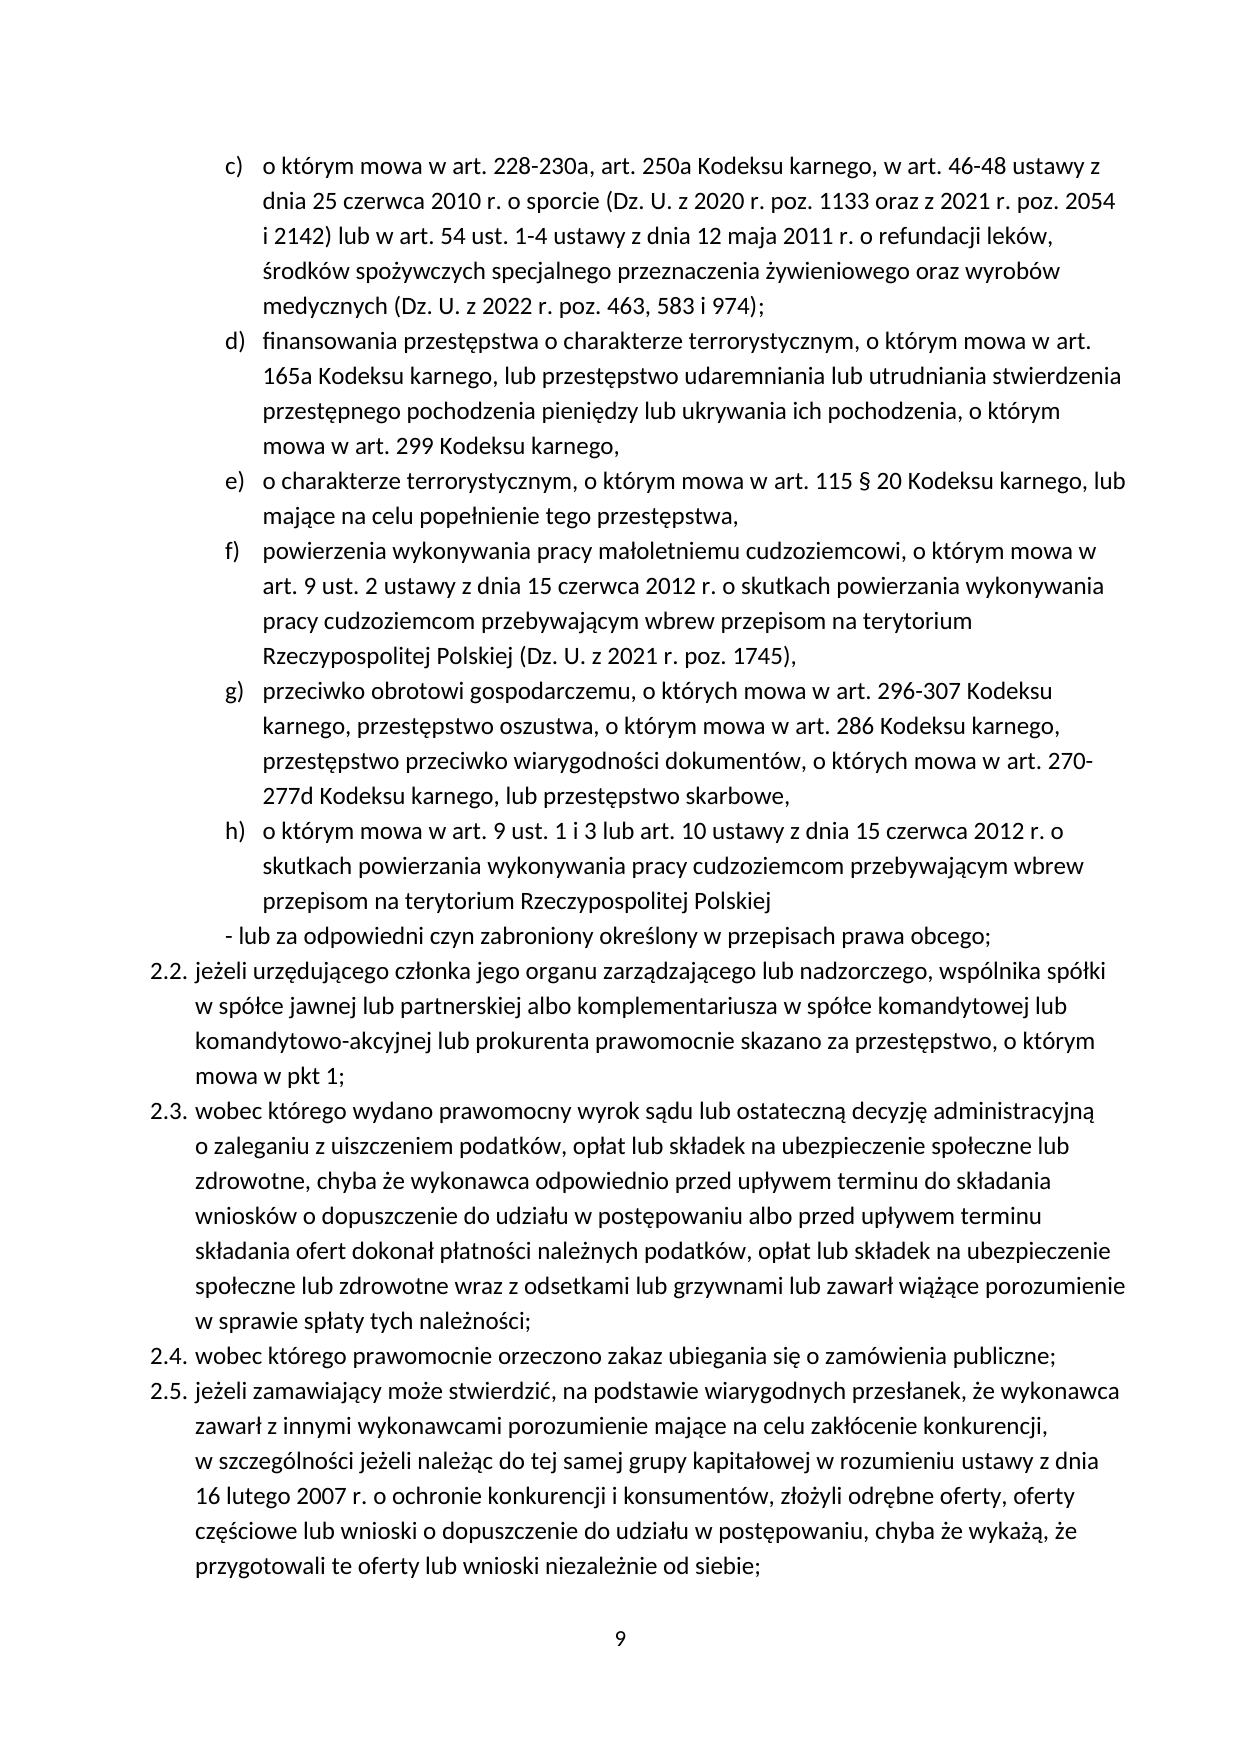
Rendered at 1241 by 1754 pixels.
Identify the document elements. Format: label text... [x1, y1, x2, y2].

list o którym mowa w art. 228-230a, art. 250a Kodeksu karnego, w art. 46-48 ustawy z dnia 25 czerwca 2010 r. o sporcie (Dz. U. z 2020 r. poz. 1133 oraz z 2021 r. poz. 2054 i 2142) lub w art. 54 ust. 1-4 ustawy z dnia 12 maja 2011 r. o refundacji leków, środków spożywczych specjalnego przeznaczenia żywieniowego oraz wyrobów medycznych (Dz. U. z 2022 r. poz. 463, 583 i 974); [225, 150, 1128, 321]
list przeciwko obrotowi gospodarczemu, o których mowa w art. 296-307 Kodeksu karnego, przestępstwo oszustwa, o którym mowa w art. 286 Kodeksu karnego, przestępstwo przeciwko wiarygodności dokumentów, o których mowa w art. 270-277d Kodeksu karnego, lub przestępstwo skarbowe, [225, 675, 1128, 811]
list jeżeli urzędującego członka jego organu zarządzającego lub nadzorczego, wspólnika spółki w spółce jawnej lub partnerskiej albo komplementariusza w spółce komandytowej lub komandytowo-akcyjnej lub prokurenta prawomocnie skazano za przestępstwo, o którym mowa w pkt 1; [150, 955, 1128, 1091]
list wobec którego prawomocnie orzeczono zakaz ubiegania się o zamówienia publiczne; [150, 1340, 1128, 1371]
list o którym mowa w art. 9 ust. 1 i 3 lub art. 10 ustawy z dnia 15 czerwca 2012 r. o skutkach powierzania wykonywania pracy cudzoziemcom przebywającym wbrew przepisom na terytorium Rzeczypospolitej Polskiej [225, 815, 1128, 916]
list finansowania przestępstwa o charakterze terrorystycznym, o którym mowa w art. 165a Kodeksu karnego, lub przestępstwo udaremniania lub utrudniania stwierdzenia przestępnego pochodzenia pieniędzy lub ukrywania ich pochodzenia, o którym mowa w art. 299 Kodeksu karnego, [225, 325, 1128, 461]
text - lub za odpowiedni czyn zabroniony określony w przepisach prawa obcego; [225, 920, 1128, 951]
list wobec którego wydano prawomocny wyrok sądu lub ostateczną decyzję administracyjną o zaleganiu z uiszczeniem podatków, opłat lub składek na ubezpieczenie społeczne lub zdrowotne, chyba że wykonawca odpowiednio przed upływem terminu do składania wniosków o dopuszczenie do udziału w postępowaniu albo przed upływem terminu składania ofert dokonał płatności należnych podatków, opłat lub składek na ubezpieczenie społeczne lub zdrowotne wraz z odsetkami lub grzywnami lub zawarł wiążące porozumienie w sprawie spłaty tych należności; [150, 1095, 1128, 1336]
list powierzenia wykonywania pracy małoletniemu cudzoziemcowi, o którym mowa w art. 9 ust. 2 ustawy z dnia 15 czerwca 2012 r. o skutkach powierzania wykonywania pracy cudzoziemcom przebywającym wbrew przepisom na terytorium Rzeczypospolitej Polskiej (Dz. U. z 2021 r. poz. 1745), [225, 535, 1128, 671]
list jeżeli zamawiający może stwierdzić, na podstawie wiarygodnych przesłanek, że wykonawca zawarł z innymi wykonawcami porozumienie mające na celu zakłócenie konkurencji, w szczególności jeżeli należąc do tej samej grupy kapitałowej w rozumieniu ustawy z dnia 16 lutego 2007 r. o ochronie konkurencji i konsumentów, złożyli odrębne oferty, oferty częściowe lub wnioski o dopuszczenie do udziału w postępowaniu, chyba że wykażą, że przygotowali te oferty lub wnioski niezależnie od siebie; [150, 1375, 1128, 1581]
list o charakterze terrorystycznym, o którym mowa w art. 115 § 20 Kodeksu karnego, lub mające na celu popełnienie tego przestępstwa, [225, 465, 1128, 531]
